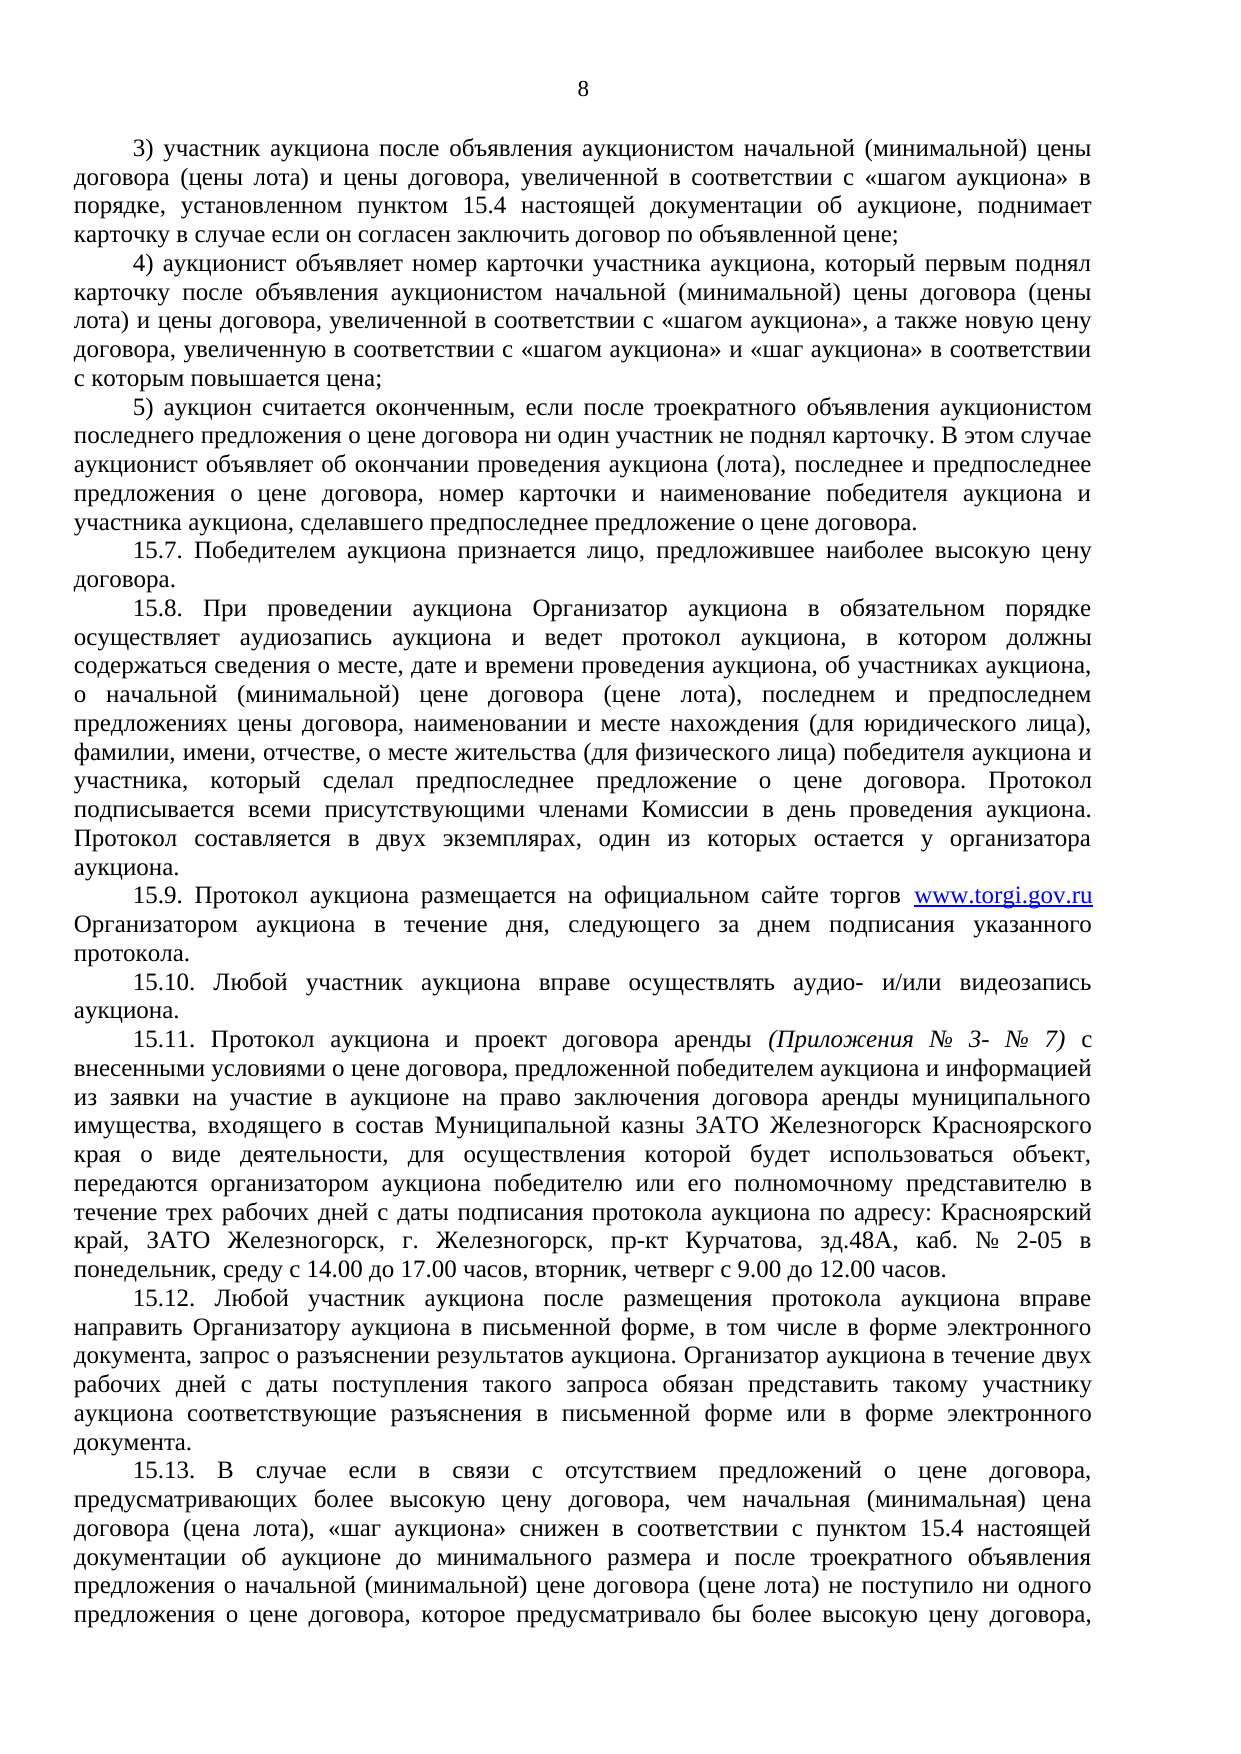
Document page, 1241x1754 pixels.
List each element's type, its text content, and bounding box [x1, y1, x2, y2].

text 15.11. Протокол аукциона и проект договора аренды (Приложения № 3- № 7) с внесенными условиями о цене договора, предложенной победителем аукциона и информацией из заявки на участие в аукционе на право заключения договора аренды муниципального имущества, входящего в состав Муниципальной казны ЗАТО Железногорск Красноярского края о виде деятельности, для осуществления которой будет использоваться объект, передаются организатором аукциона победителю или его полномочному представителю в течение трех рабочих дней с даты подписания протокола аукциона по адресу: Красноярский край, ЗАТО Железногорск, г. Железногорск, пр-кт Курчатова, зд.48А, каб. № 2-05 в понедельник, среду с 14.00 до 17.00 часов, вторник, четверг с 9.00 до 12.00 часов. [74, 1024, 1092, 1283]
text 15.7. Победителем аукциона признается лицо, предложившее наиболее высокую цену договора. [74, 535, 1092, 593]
text 15.9. Протокол аукциона размещается на официальном сайте торгов www.torgi.gov.ru Организатором аукциона в течение дня, следующего за днем подписания указанного протокола. [74, 880, 1092, 967]
text 4) аукционист объявляет номер карточки участника аукциона, который первым поднял карточку после объявления аукционистом начальной (минимальной) цены договора (цены лота) и цены договора, увеличенной в соответствии с «шагом аукциона», а также новую цену договора, увеличенную в соответствии с «шагом аукциона» и «шаг аукциона» в соответствии с которым повышается цена; [74, 248, 1092, 392]
text 3) участник аукциона после объявления аукционистом начальной (минимальной) цены договора (цены лота) и цены договора, увеличенной в соответствии с «шагом аукциона» в порядке, установленном пунктом 15.4 настоящей документации об аукционе, поднимает карточку в случае если он согласен заключить договор по объявленной цене; [74, 133, 1092, 248]
text 15.10. Любой участник аукциона вправе осуществлять аудио- и/или видеозапись аукциона. [74, 967, 1092, 1024]
text 15.8. При проведении аукциона Организатор аукциона в обязательном порядке осуществляет аудиозапись аукциона и ведет протокол аукциона, в котором должны содержаться сведения о месте, дате и времени проведения аукциона, об участниках аукциона, о начальной (минимальной) цене договора (цене лота), последнем и предпоследнем предложениях цены договора, наименовании и месте нахождения (для юридического лица), фамилии, имени, отчестве, о месте жительства (для физического лица) победителя аукциона и участника, который сделал предпоследнее предложение о цене договора. Протокол подписывается всеми присутствующими членами Комиссии в день проведения аукциона. Протокол составляется в двух экземплярах, один из которых остается у организатора аукциона. [74, 593, 1092, 880]
text 5) аукцион считается оконченным, если после троекратного объявления аукционистом последнего предложения о цене договора ни один участник не поднял карточку. В этом случае аукционист объявляет об окончании проведения аукциона (лота), последнее и предпоследнее предложения о цене договора, номер карточки и наименование победителя аукциона и участника аукциона, сделавшего предпоследнее предложение о цене договора. [74, 392, 1092, 535]
text 15.12. Любой участник аукциона после размещения протокола аукциона вправе направить Организатору аукциона в письменной форме, в том числе в форме электронного документа, запрос о разъяснении результатов аукциона. Организатор аукциона в течение двух рабочих дней с даты поступления такого запроса обязан представить такому участнику аукциона соответствующие разъяснения в письменной форме или в форме электронного документа. [74, 1283, 1092, 1455]
